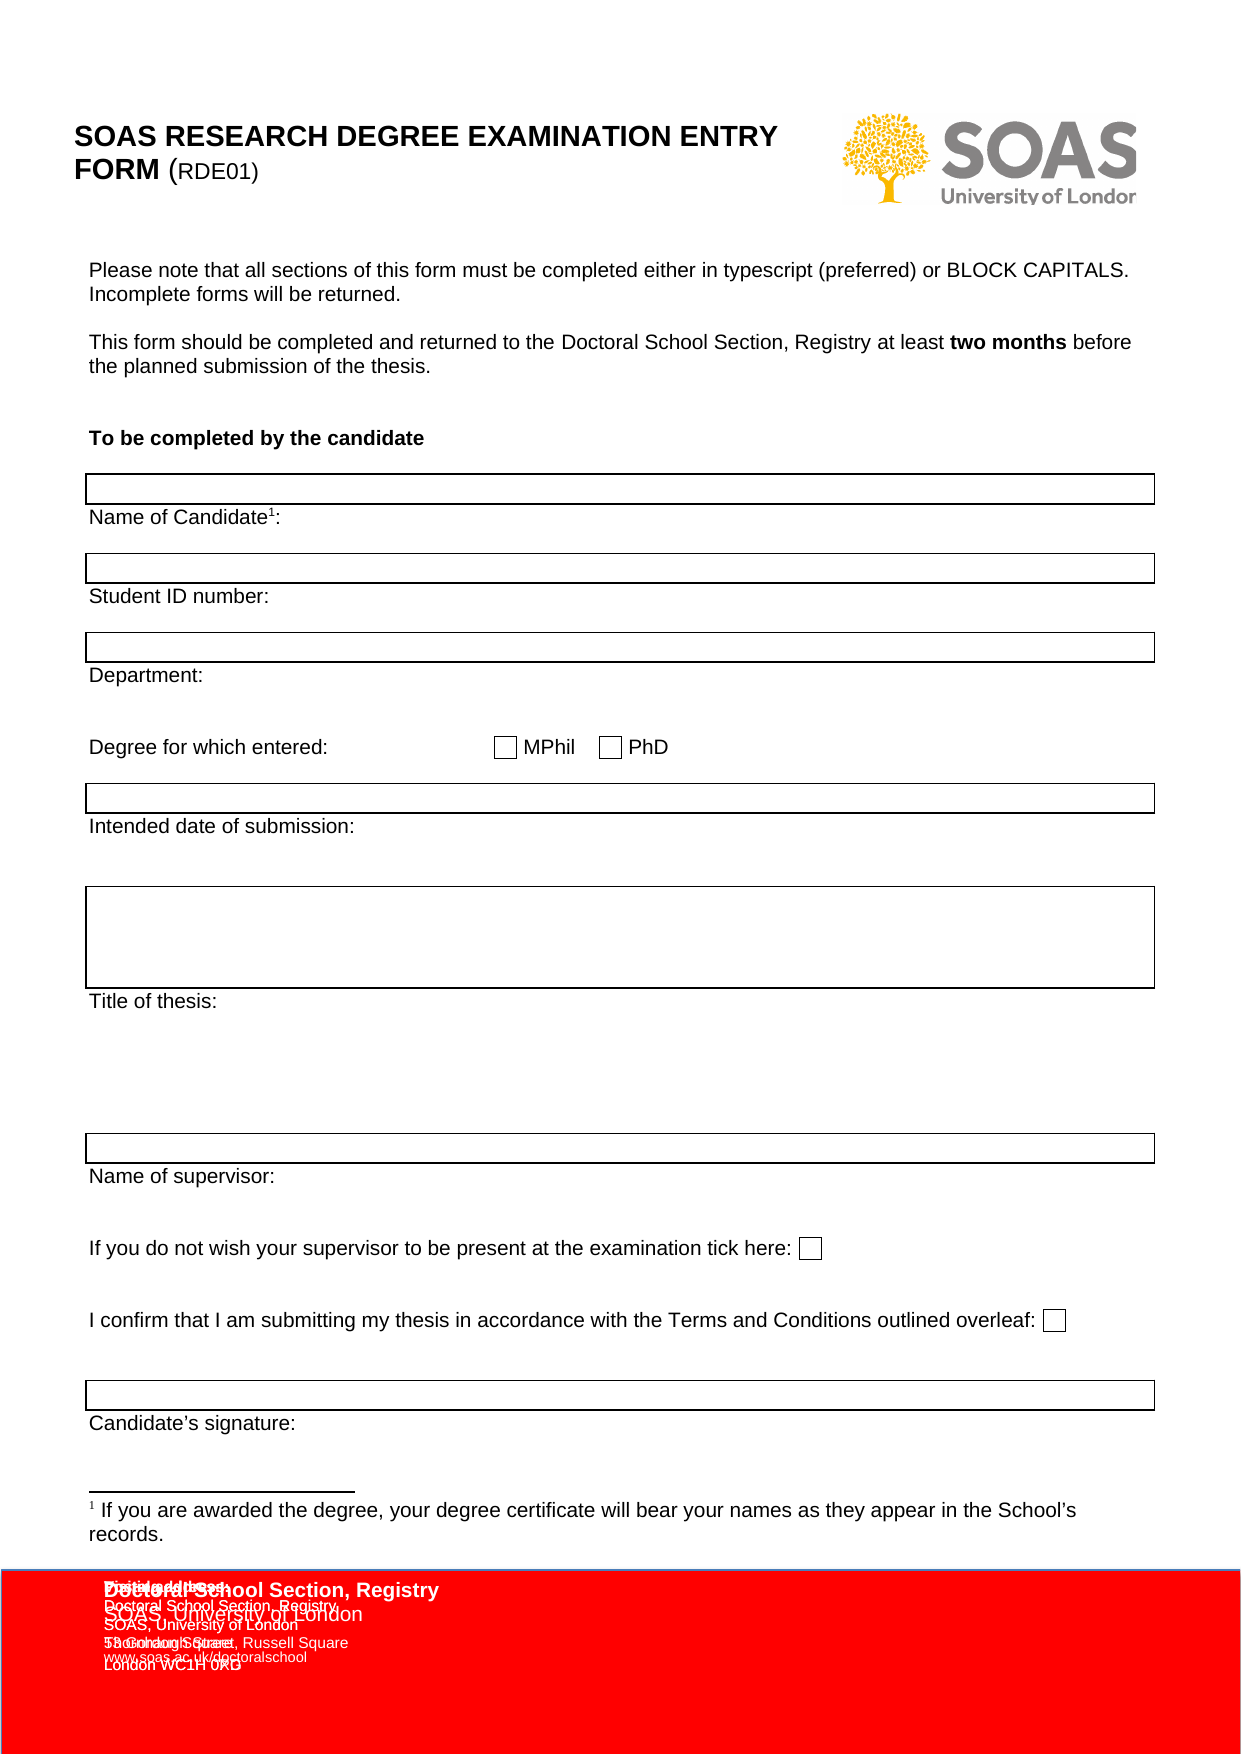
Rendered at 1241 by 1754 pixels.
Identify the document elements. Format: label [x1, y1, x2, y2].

picture [842, 113, 1137, 205]
